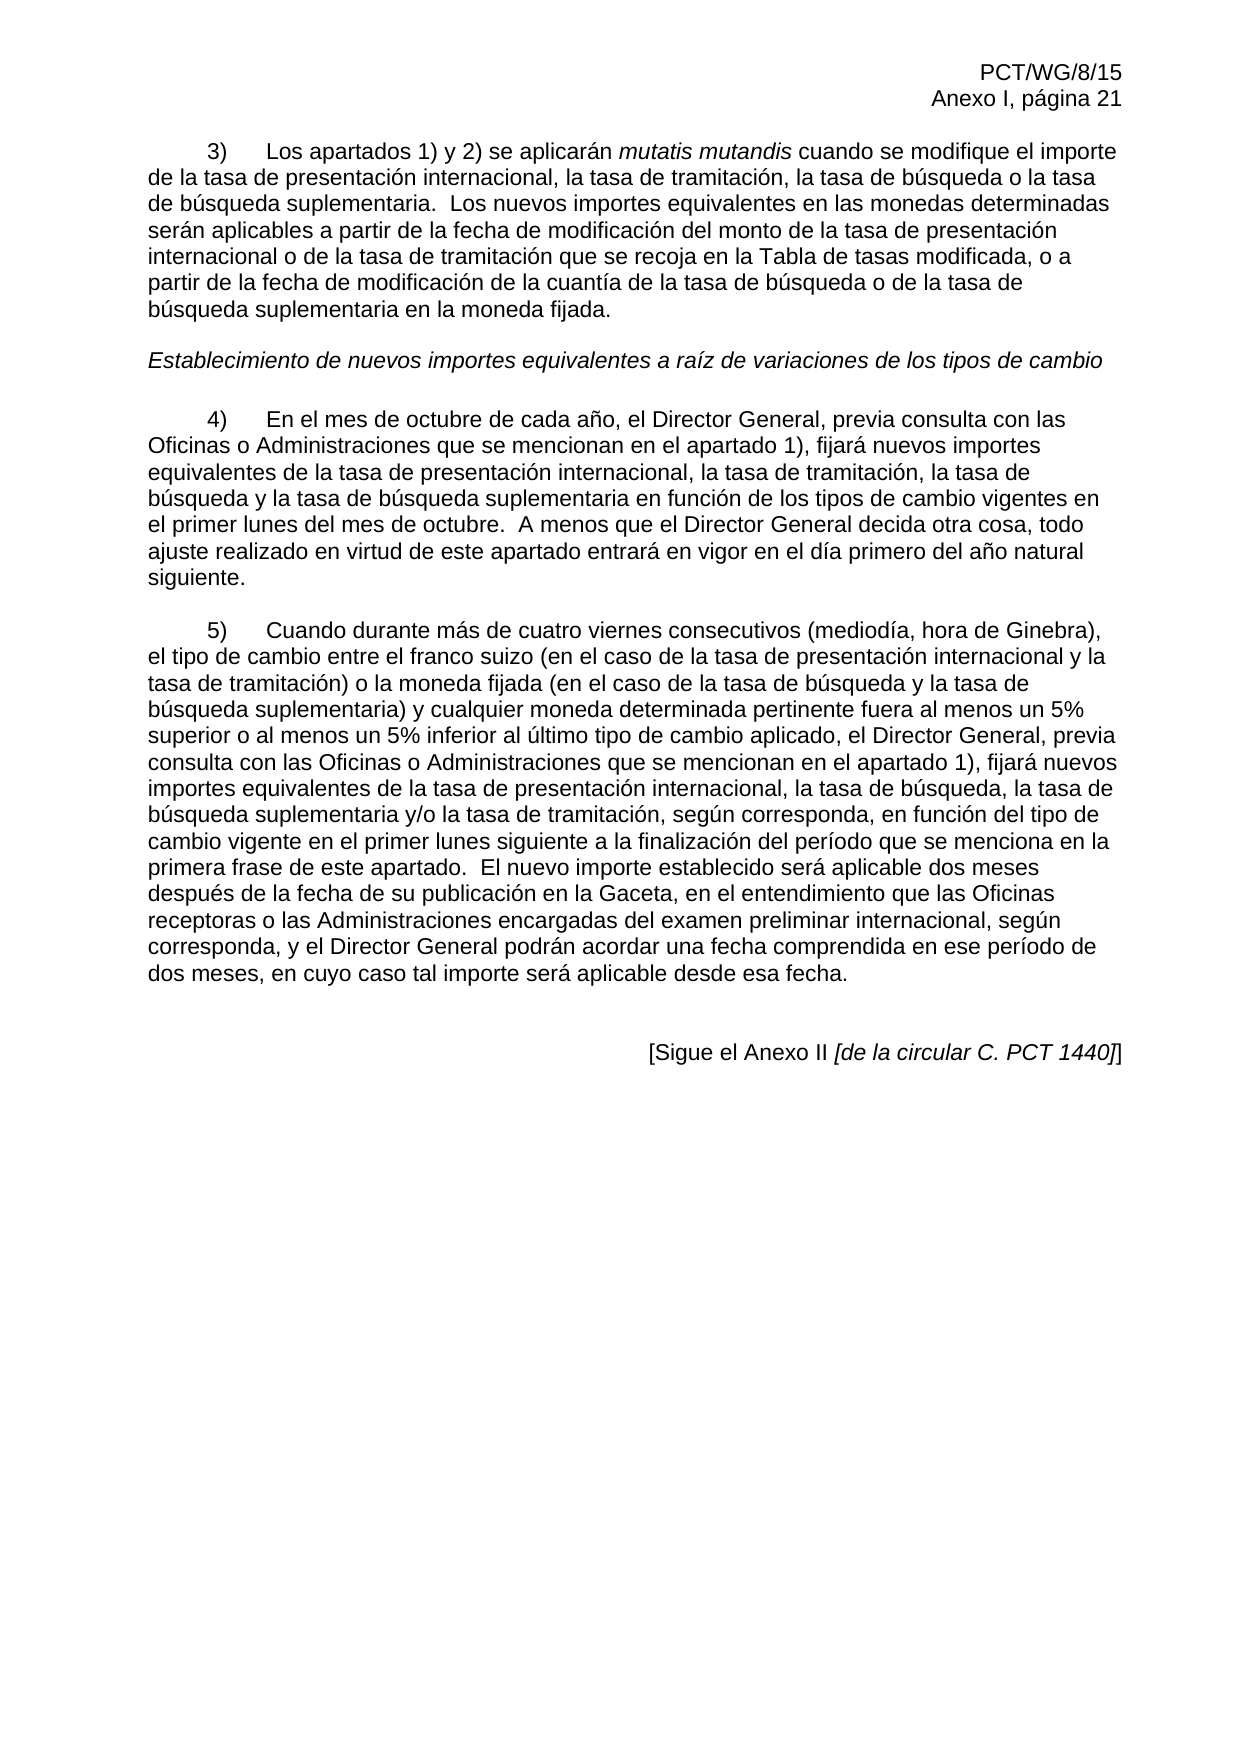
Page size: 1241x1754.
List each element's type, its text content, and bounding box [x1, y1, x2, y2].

text 5) Cuando durante más de cuatro viernes consecutivos (mediodía, hora de Ginebra), el tipo de cambio entre el franco suizo (en el caso de la tasa de presentación internacional y la tasa de tramitación) o la moneda fijada (en el caso de la tasa de búsqueda y la tasa de búsqueda suplementaria) y cualquier moneda determinada pertinente fuera al menos un 5% superior o al menos un 5% inferior al último tipo de cambio aplicado, el Director General, previa consulta con las Oficinas o Administraciones que se mencionan en el apartado 1), fijará nuevos importes equivalentes de la tasa de presentación internacional, la tasa de búsqueda, la tasa de búsqueda suplementaria y/o la tasa de tramitación, según corresponda, en función del tipo de cambio vigente en el primer lunes siguiente a la finalización del período que se menciona en la primera frase de este apartado. El nuevo importe establecido será aplicable dos meses después de la fecha de su publicación en la Gaceta, en el entendimiento que las Oficinas receptoras o las Administraciones encargadas del examen preliminar internacional, según corresponda, y el Director General podrán acordar una fecha comprendida en ese período de dos meses, en cuyo caso tal importe será aplicable desde esa fecha. [148, 617, 1122, 986]
text [Sigue el Anexo II [de la circular C. PCT 1440]] [148, 1038, 1122, 1065]
subtitle Establecimiento de nuevos importes equivalentes a raíz de variaciones de los tipos de cambio [148, 347, 1122, 373]
text 4) En el mes de octubre de cada año, el Director General, previa consulta con las Oficinas o Administraciones que se mencionan en el apartado 1), fijará nuevos importes equivalentes de la tasa de presentación internacional, la tasa de tramitación, la tasa de búsqueda y la tasa de búsqueda suplementaria en función de los tipos de cambio vigentes en el primer lunes del mes de octubre. A menos que el Director General decida otra cosa, todo ajuste realizado en virtud de este apartado entrará en vigor en el día primero del año natural siguiente. [148, 406, 1122, 591]
text 3) Los apartados 1) y 2) se aplicarán mutatis mutandis cuando se modifique el importe de la tasa de presentación internacional, la tasa de tramitación, la tasa de búsqueda o la tasa de búsqueda suplementaria. Los nuevos importes equivalentes en las monedas determinadas serán aplicables a partir de la fecha de modificación del monto de la tasa de presentación internacional o de la tasa de tramitación que se recoja en la Tabla de tasas modificada, o a partir de la fecha de modificación de la cuantía de la tasa de búsqueda o de la tasa de búsqueda suplementaria en la moneda fijada. [148, 138, 1122, 322]
